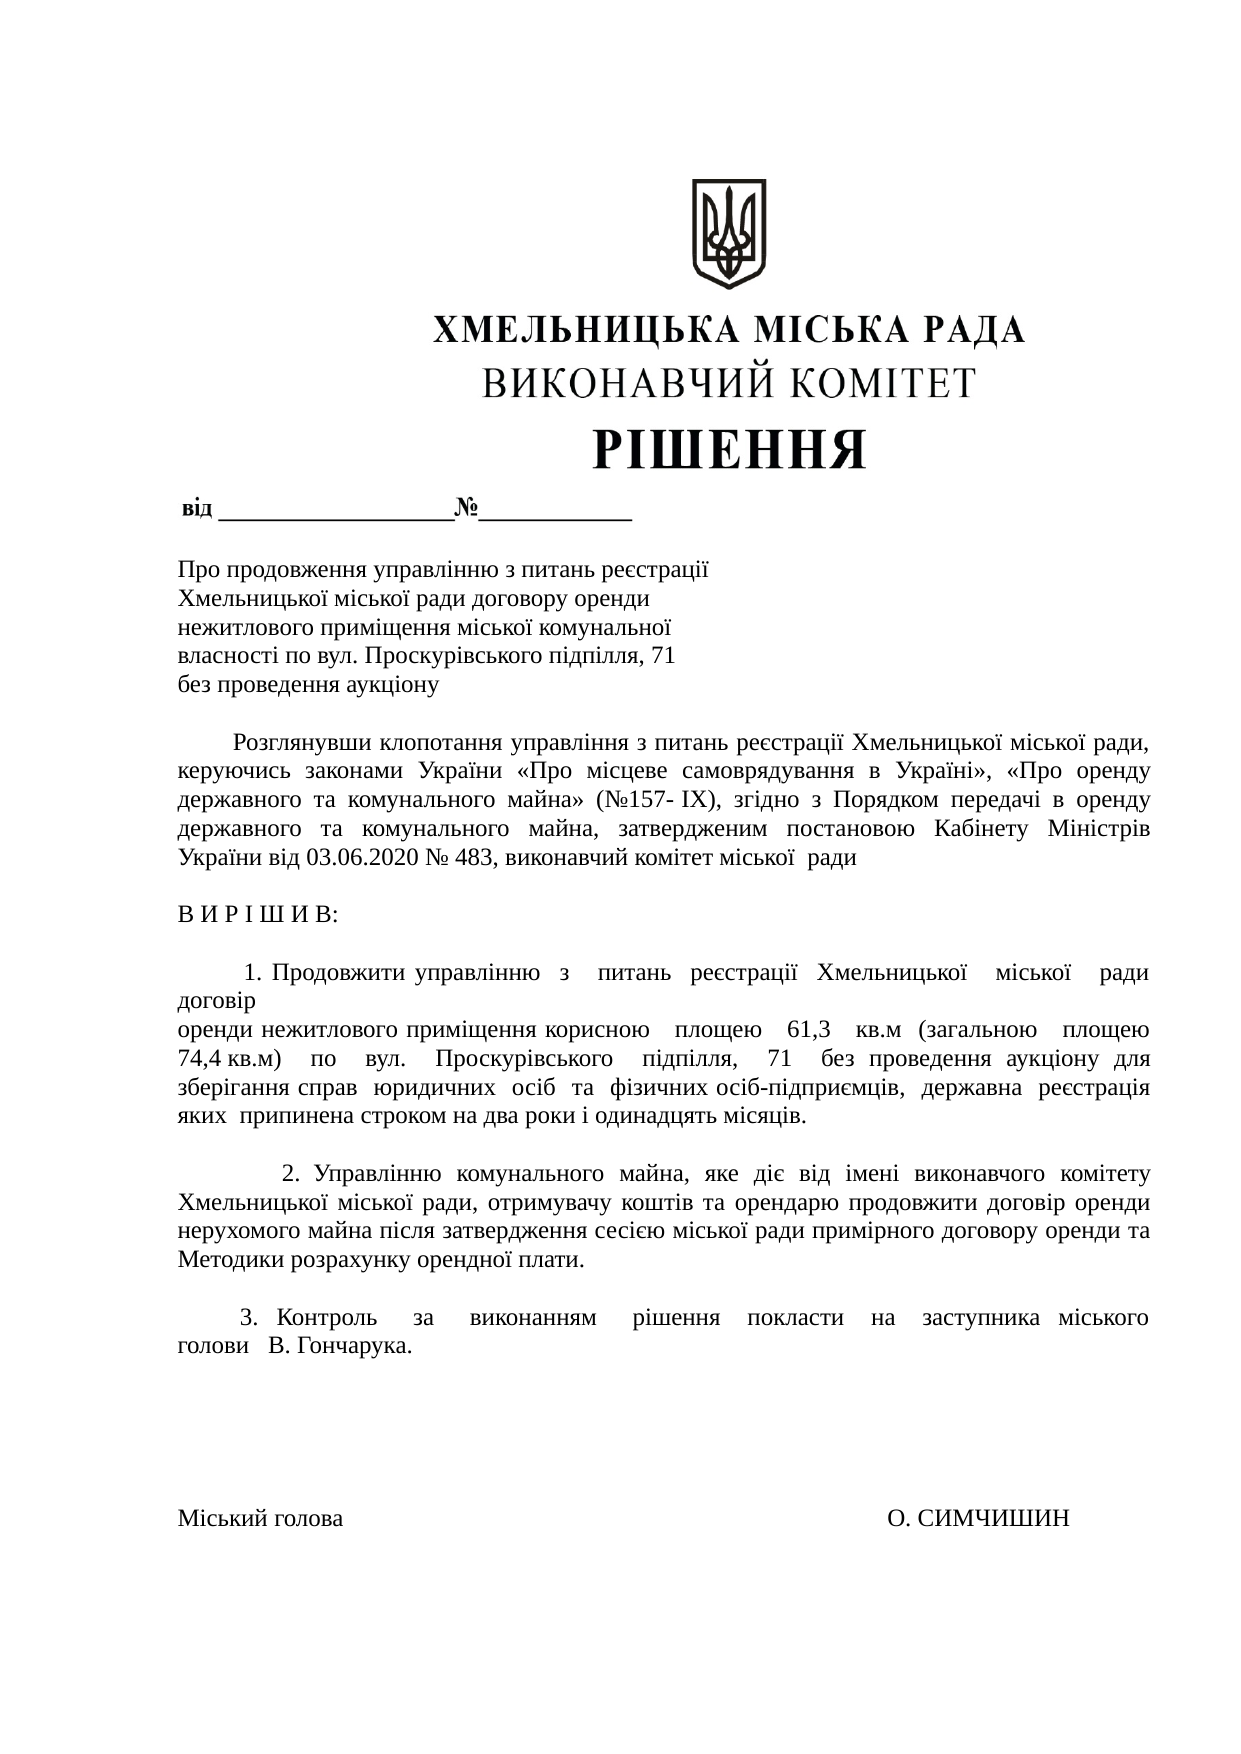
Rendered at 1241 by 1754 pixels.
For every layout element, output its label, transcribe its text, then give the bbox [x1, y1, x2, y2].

text Про продовження управлінню з питань реєстрації [177, 554, 1152, 583]
text Розглянувши клопотання управління з питань реєстрації Хмельницької міської ради, керуючись законами України «Про місцеве самоврядування в Україні», «Про оренду державного та комунального майна» (№157- ІХ), згідно з Порядком передачі в оренду державного та комунального майна, затвердженим постановою Кабінету Міністрів України від 03.06.2020 № 483, виконавчий комітет міської ради [177, 727, 1152, 871]
text власності по вул. Проскурівського підпілля, 71 [177, 641, 1152, 669]
picture [177, 175, 1029, 526]
text 3. Контроль за виконанням рішення покласти на заступника міського голови В. Гончарука. [177, 1302, 1152, 1359]
text 1. Продовжити управлінню з питань реєстрації Хмельницької міської ради договір [177, 957, 1152, 1014]
text 2. Управлінню комунального майна, яке діє від імені виконавчого комітету Хмельницької міської ради, отримувачу коштів та орендарю продовжити договір оренди нерухомого майна після затвердження сесією міської ради примірного договору оренди та Методики розрахунку орендної плати. [177, 1158, 1152, 1273]
text нежитлового приміщення міської комунальної [177, 612, 1152, 641]
text Міський голова О. СИМЧИШИН [177, 1503, 1152, 1532]
text без проведення аукціону [177, 669, 1152, 698]
text В И Р І Ш И В: [177, 899, 1152, 928]
text оренди нежитлового приміщення корисною площею 61,3 кв.м (загальною площею 74,4 кв.м) по вул. Проскурівського підпілля, 71 без проведення аукціону для зберігання справ юридичних осіб та фізичних осіб-підприємців, державна реєстрація яких припинена строком на два роки і одинадцять місяців. [177, 1014, 1152, 1129]
text Хмельницької міської ради договору оренди [177, 583, 1152, 612]
